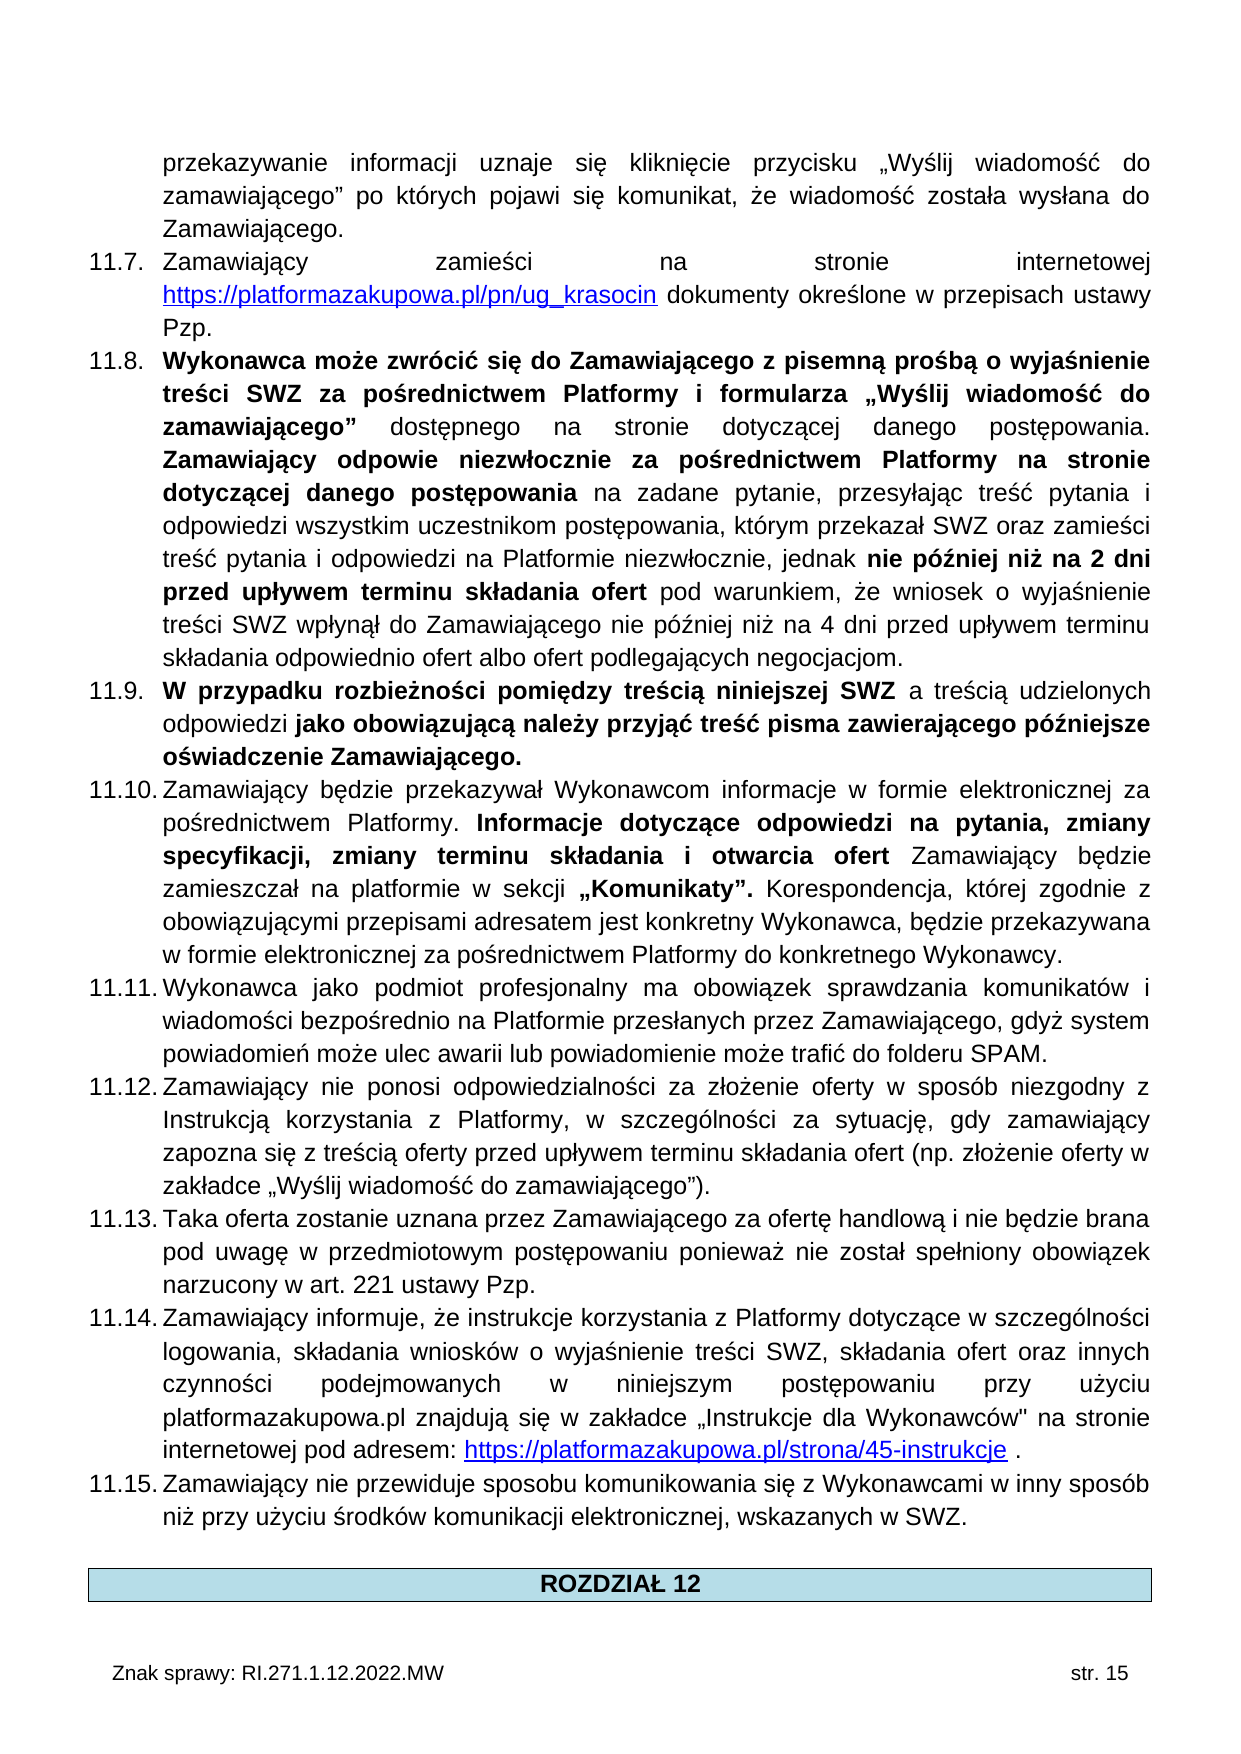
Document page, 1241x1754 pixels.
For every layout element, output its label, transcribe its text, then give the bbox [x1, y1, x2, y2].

list W przypadku rozbieżności pomiędzy treścią niniejszej SWZ a treścią udzielonych odpowiedzi jako obowiązującą należy przyjąć treść pisma zawierającego późniejsze oświadczenie Zamawiającego. [89, 676, 1152, 771]
list Zamawiający zamieści na stronie internetowej https://platformazakupowa.pl/pn/ug_krasocin dokumenty określone w przepisach ustawy Pzp. [89, 247, 1152, 342]
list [89, 148, 1152, 242]
list Wykonawca może zwrócić się do Zamawiającego z pisemną prośbą o wyjaśnienie treści SWZ za pośrednictwem Platformy i formularza „Wyślij wiadomość do zamawiającego” dostępnego na stronie dotyczącej danego postępowania. Zamawiający odpowie niezwłocznie za pośrednictwem Platformy na stronie dotyczącej danego postępowania na zadane pytanie, przesyłając treść pytania i odpowiedzi wszystkim uczestnikom postępowania, którym przekazał SWZ oraz zamieści treść pytania i odpowiedzi na Platformie niezwłocznie, jednak nie później niż na 2 dni przed upływem terminu składania ofert pod warunkiem, że wniosek o wyjaśnienie treści SWZ wpłynął do Zamawiającego nie później niż na 4 dni przed upływem terminu składania odpowiednio ofert albo ofert podlegających negocjacjom. [89, 346, 1152, 672]
list Taka oferta zostanie uznana przez Zamawiającego za ofertę handlową i nie będzie brana pod uwagę w przedmiotowym postępowaniu ponieważ nie został spełniony obowiązek narzucony w art. 221 ustawy Pzp. [89, 1204, 1152, 1299]
list Zamawiający nie ponosi odpowiedzialności za złożenie oferty w sposób niezgodny z Instrukcją korzystania z Platformy, w szczególności za sytuację, gdy zamawiający zapozna się z treścią oferty przed upływem terminu składania ofert (np. złożenie oferty w zakładce „Wyślij wiadomość do zamawiającego”). [89, 1072, 1152, 1200]
list Wykonawca jako podmiot profesjonalny ma obowiązek sprawdzania komunikatów i wiadomości bezpośrednio na Platformie przesłanych przez Zamawiającego, gdyż system powiadomień może ulec awarii lub powiadomienie może trafić do folderu SPAM. [89, 973, 1152, 1068]
list Zamawiający nie przewiduje sposobu komunikowania się z Wykonawcami w inny sposób niż przy użyciu środków komunikacji elektronicznej, wskazanych w SWZ. [89, 1468, 1152, 1530]
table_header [89, 1569, 1151, 1601]
list Zamawiający będzie przekazywał Wykonawcom informacje w formie elektronicznej za pośrednictwem Platformy. Informacje dotyczące odpowiedzi na pytania, zmiany specyfikacji, zmiany terminu składania i otwarcia ofert Zamawiający będzie zamieszczał na platformie w sekcji „Komunikaty”. Korespondencja, której zgodnie z obowiązującymi przepisami adresatem jest konkretny Wykonawca, będzie przekazywana w formie elektronicznej za pośrednictwem Platformy do konkretnego Wykonawcy. [89, 775, 1152, 969]
list Zamawiający informuje, że instrukcje korzystania z Platformy dotyczące w szczególności logowania, składania wniosków o wyjaśnienie treści SWZ, składania ofert oraz innych czynności podejmowanych w niniejszym postępowaniu przy użyciu platformazakupowa.pl znajdują się w zakładce „Instrukcje dla Wykonawców" na stronie internetowej pod adresem: https://platformazakupowa.pl/strona/45-instrukcje . [89, 1303, 1152, 1464]
